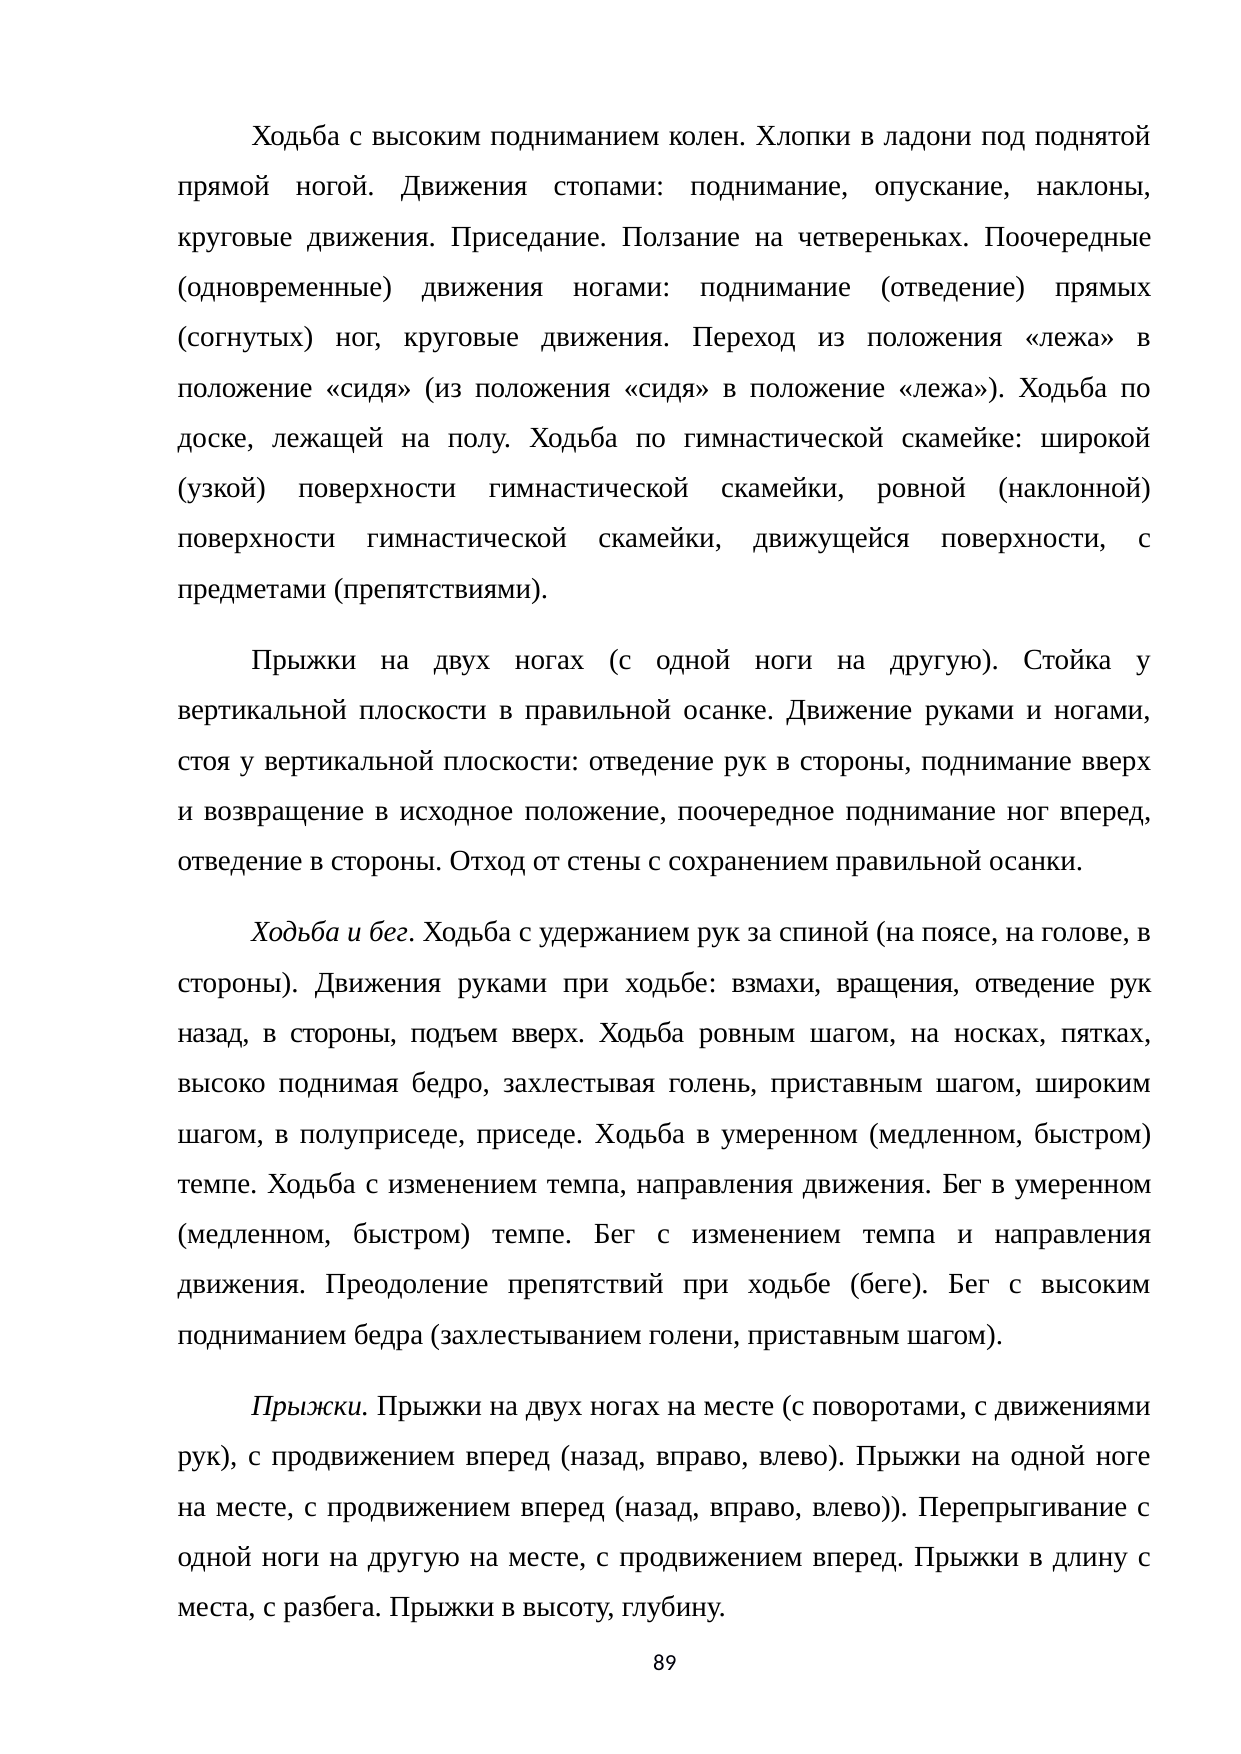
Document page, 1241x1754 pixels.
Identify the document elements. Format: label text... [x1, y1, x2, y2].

list Прыжки на двух ногах (с одной ноги на другую). Стойка у вертикальной плоскости в правильной осанке. Движение руками и ногами, стоя у вертикальной плоскости: отведение рук в стороны, поднимание вверх и возвращение в исходное положение, поочередное поднимание ног вперед, отведение в стороны. Отход от стены с сохранением правильной осанки. [177, 642, 1152, 877]
list Ходьба с высоким подниманием колен. Хлопки в ладони под поднятой прямой ногой. Движения стопами: поднимание, опускание, наклоны, круговые движения. Приседание. Ползание на четвереньках. Поочередные (одновременные) движения ногами: поднимание (отведение) прямых (согнутых) ног, круговые движения. Переход из положения «лежа» в положение «сидя» (из положения «сидя» в положение «лежа»). Ходьба по доске, лежащей на полу. Ходьба по гимнастической скамейке: широкой (узкой) поверхности гимнастической скамейки, ровной (наклонной) поверхности гимнастической скамейки, движущейся поверхности, с предметами (препятствиями). [177, 118, 1152, 604]
list Прыжки. Прыжки на двух ногах на месте (с поворотами, с движениями рук), с продвижением вперед (назад, вправо, влево). Прыжки на одной ноге на месте, с продвижением вперед (назад, вправо, влево)). Перепрыгивание с одной ноги на другую на месте, с продвижением вперед. Прыжки в длину с места, с разбега. Прыжки в высоту, глубину. [177, 1388, 1152, 1623]
list Ходьба и бег. Ходьба с удержанием рук за спиной (на поясе, на голове, в стороны). Движения руками при ходьбе: взмахи, вращения, отведение рук назад, в стороны, подъем вверх. Ходьба ровным шагом, на носках, пятках, высоко поднимая бедро, захлестывая голень, приставным шагом, широким шагом, в полуприседе, приседе. Ходьба в умеренном (медленном, быстром) темпе. Ходьба с изменением темпа, направления движения. Бег в умеренном (медленном, быстром) темпе. Бег с изменением темпа и направления движения. Преодоление препятствий при ходьбе (беге). Бег с высоким подниманием бедра (захлестыванием голени, приставным шагом). [177, 914, 1152, 1351]
